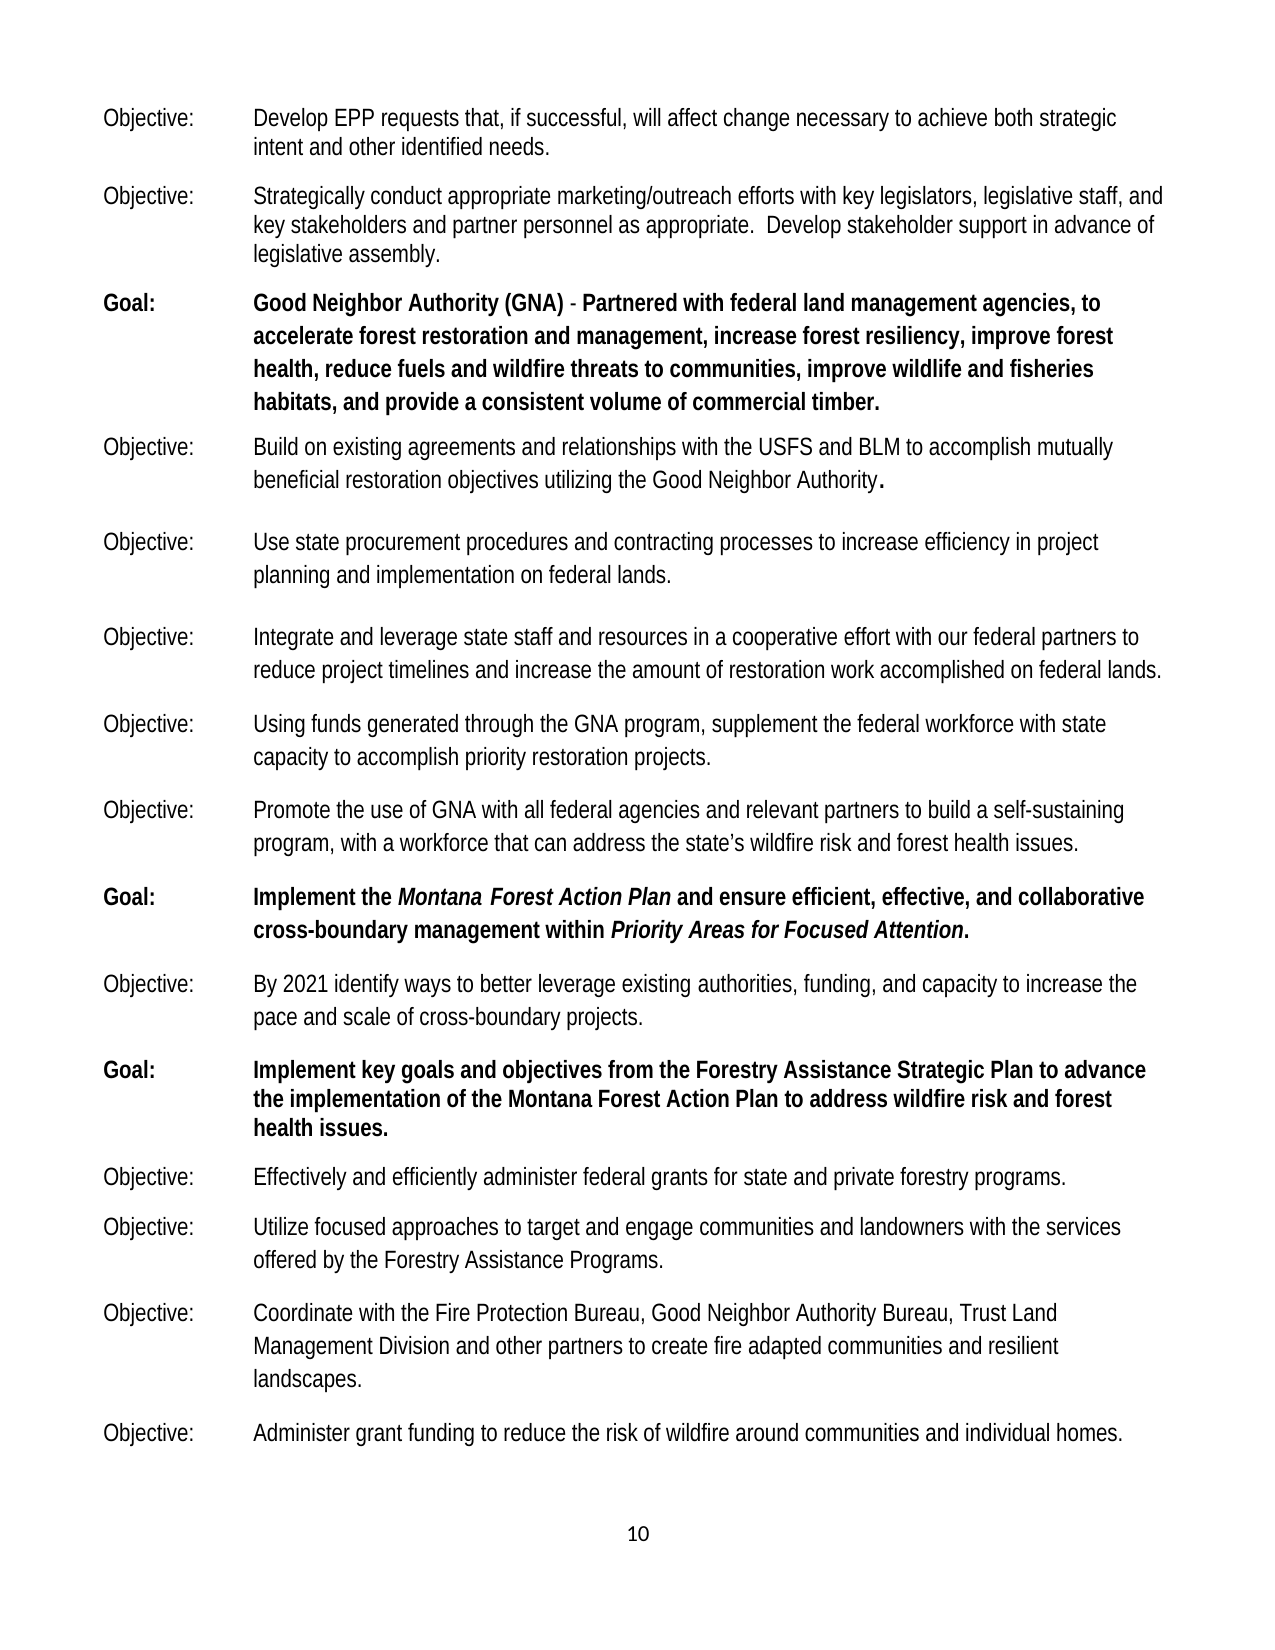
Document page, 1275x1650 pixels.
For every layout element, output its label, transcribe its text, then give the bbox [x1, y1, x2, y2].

text Objective: Strategically conduct appropriate marketing/outreach efforts with key legislators, legislative staff, and key stakeholders and partner personnel as appropriate. Develop stakeholder support in advance of legislative assembly. [103, 181, 1172, 267]
text Objective: Use state procurement procedures and contracting processes to increase efficiency in project planning and implementation on federal lands. [103, 527, 1172, 589]
text Goal: Good Neighbor Authority (GNA) - Partnered with federal land management agencies, to accelerate forest restoration and management, increase forest resiliency, improve forest health, reduce fuels and wildfire threats to communities, improve wildlife and fisheries habitats, and provide a consistent volume of commercial timber. [103, 288, 1172, 415]
text Goal: Implement key goals and objectives from the Forestry Assistance Strategic Plan to advance the implementation of the Montana Forest Action Plan to address wildfire risk and forest health issues. [103, 1056, 1172, 1141]
text Objective: Using funds generated through the GNA program, supplement the federal workforce with state capacity to accomplish priority restoration projects. [103, 709, 1172, 770]
text Objective: Utilize focused approaches to target and engage communities and landowners with the services offered by the Forestry Assistance Programs. [103, 1212, 1172, 1273]
text Goal: Implement the Montana Forest Action Plan and ensure efficient, effective, and collaborative cross-boundary management within Priority Areas for Focused Attention. [103, 882, 1172, 944]
text Objective: Coordinate with the Fire Protection Bureau, Good Neighbor Authority Bureau, Trust Land Management Division and other partners to create fire adapted communities and resilient landscapes. [103, 1298, 1172, 1393]
text Objective: Effectively and efficiently administer federal grants for state and private forestry programs. [103, 1162, 1172, 1191]
text Objective: By 2021 identify ways to better leverage existing authorities, funding, and capacity to increase the pace and scale of cross-boundary projects. [103, 969, 1172, 1030]
text Objective: Develop EPP requests that, if successful, will affect change necessary to achieve both strategic intent and other identified needs. [103, 103, 1172, 160]
text Objective: Build on existing agreements and relationships with the USFS and BLM to accomplish mutually beneficial restoration objectives utilizing the Good Neighbor Authority. [103, 432, 1172, 494]
text Objective: Administer grant funding to reduce the risk of wildfire around communities and individual homes. [103, 1418, 1172, 1447]
text Objective: Promote the use of GNA with all federal agencies and relevant partners to build a self-sustaining program, with a workforce that can address the state’s wildfire risk and forest health issues. [103, 796, 1172, 857]
text Objective: Integrate and leverage state staff and resources in a cooperative effort with our federal partners to reduce project timelines and increase the amount of restoration work accomplished on federal lands. [103, 622, 1172, 684]
